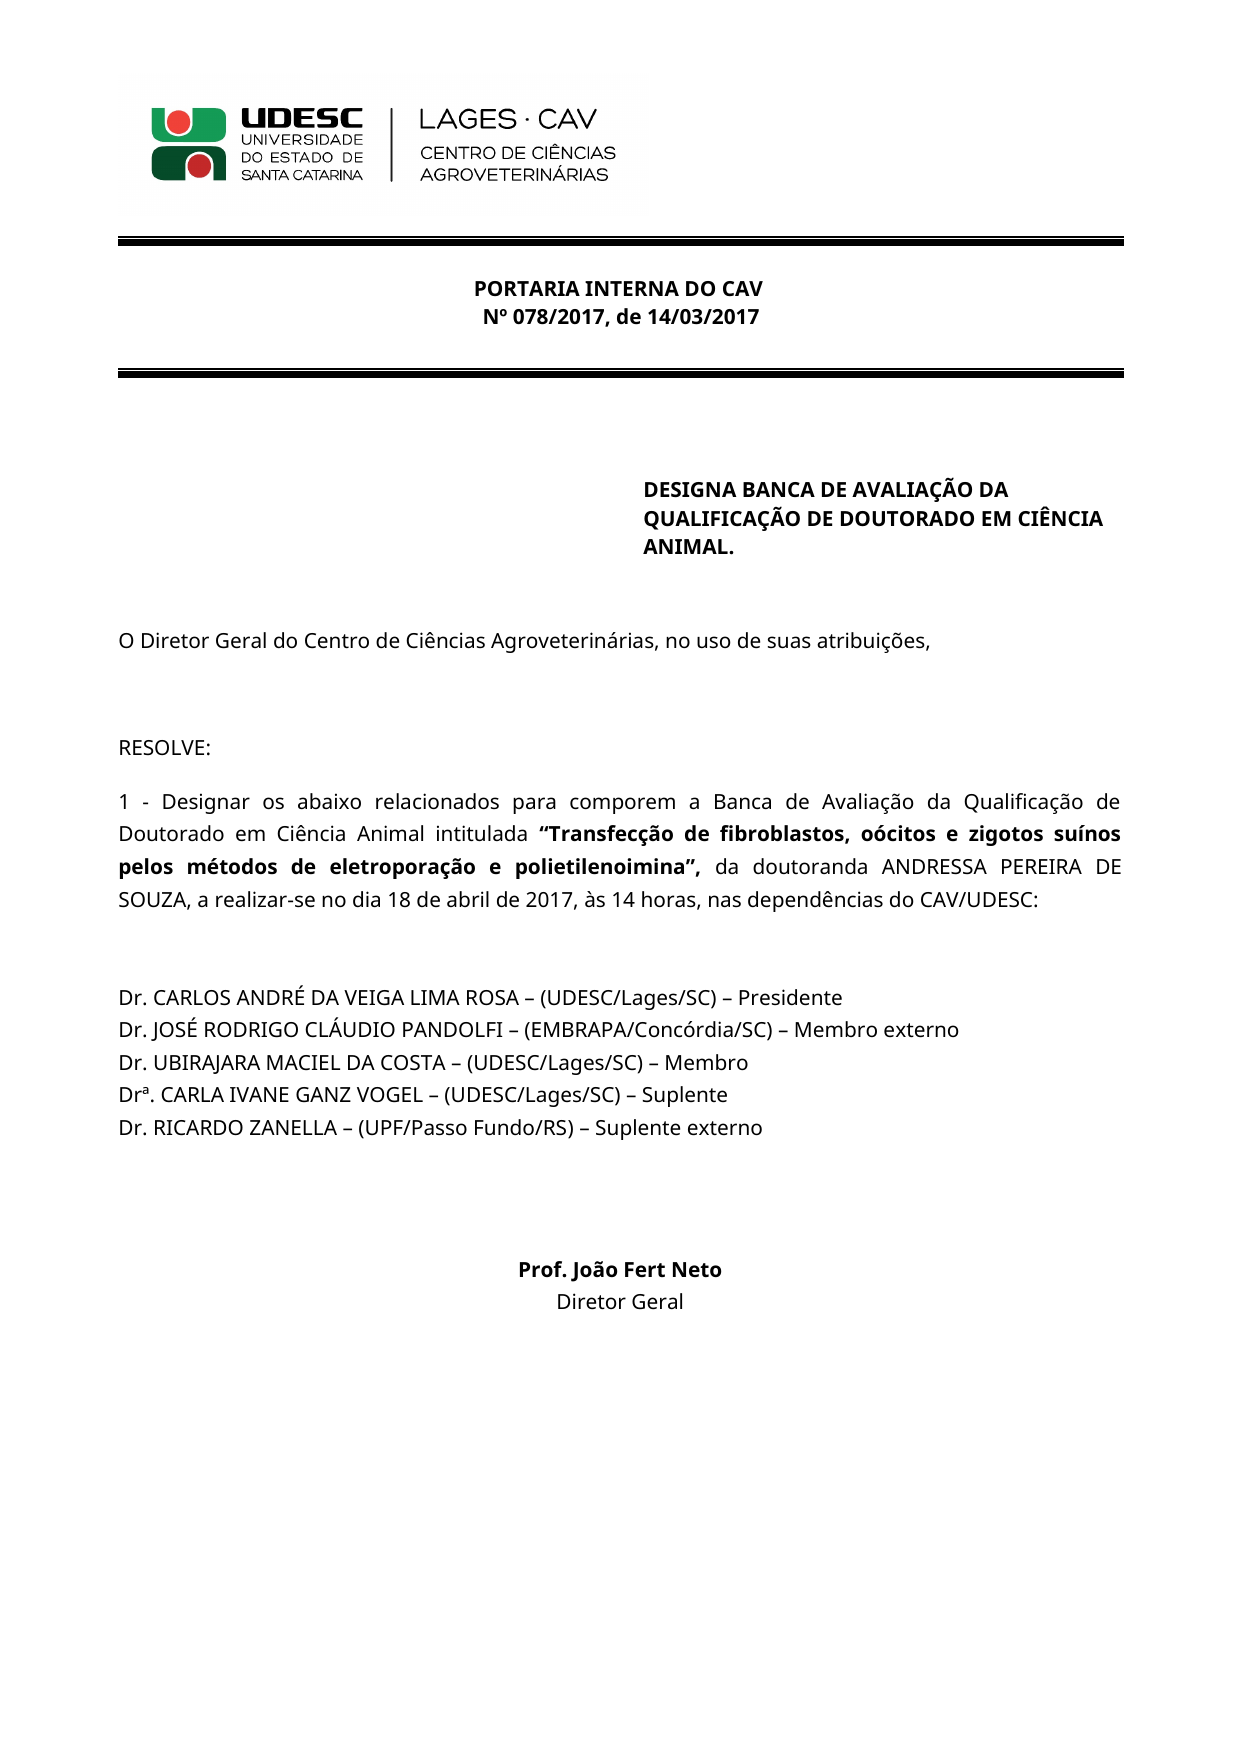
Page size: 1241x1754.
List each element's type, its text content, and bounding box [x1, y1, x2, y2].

text Dr. CARLOS ANDRÉ DA VEIGA LIMA ROSA – (UDESC/Lages/SC) – Presidente [118, 983, 1122, 1011]
text Dr. UBIRAJARA MACIEL DA COSTA – (UDESC/Lages/SC) – Membro [118, 1048, 1122, 1076]
text Dr. JOSÉ RODRIGO CLÁUDIO PANDOLFI – (EMBRAPA/Concórdia/SC) – Membro externo [118, 1015, 1122, 1044]
text Diretor Geral [118, 1287, 1122, 1316]
text Drª. CARLA IVANE GANZ VOGEL – (UDESC/Lages/SC) – Suplente [118, 1080, 1122, 1109]
text RESOLVE: [118, 733, 1122, 762]
text O Diretor Geral do Centro de Ciências Agroveterinárias, no uso de suas atribuições, [118, 627, 1122, 655]
text DESIGNA BANCA DE AVALIAÇÃO DA QUALIFICAÇÃO DE DOUTORADO EM CIÊNCIA ANIMAL. [643, 475, 1122, 561]
text Prof. João Fert Neto [118, 1255, 1122, 1283]
picture [118, 73, 649, 216]
text Dr. RICARDO ZANELLA – (UPF/Passo Fundo/RS) – Suplente externo [118, 1113, 1122, 1141]
table_header PORTARIA INTERNA DO CAV Nº 078/2017, de 14/03/2017 [118, 246, 1123, 368]
text 1 - Designar os abaixo relacionados para comporem a Banca de Avaliação da Qualificação de Doutorado em Ciência Animal intitulada “Transfecção de fibroblastos, oócitos e zigotos suínos pelos métodos de eletroporação e polietilenoimina”, da doutoranda ANDRESSA PEREIRA DE SOUZA, a realizar-se no dia 18 de abril de 2017, às 14 horas, nas dependências do CAV/UDESC: [118, 787, 1122, 913]
